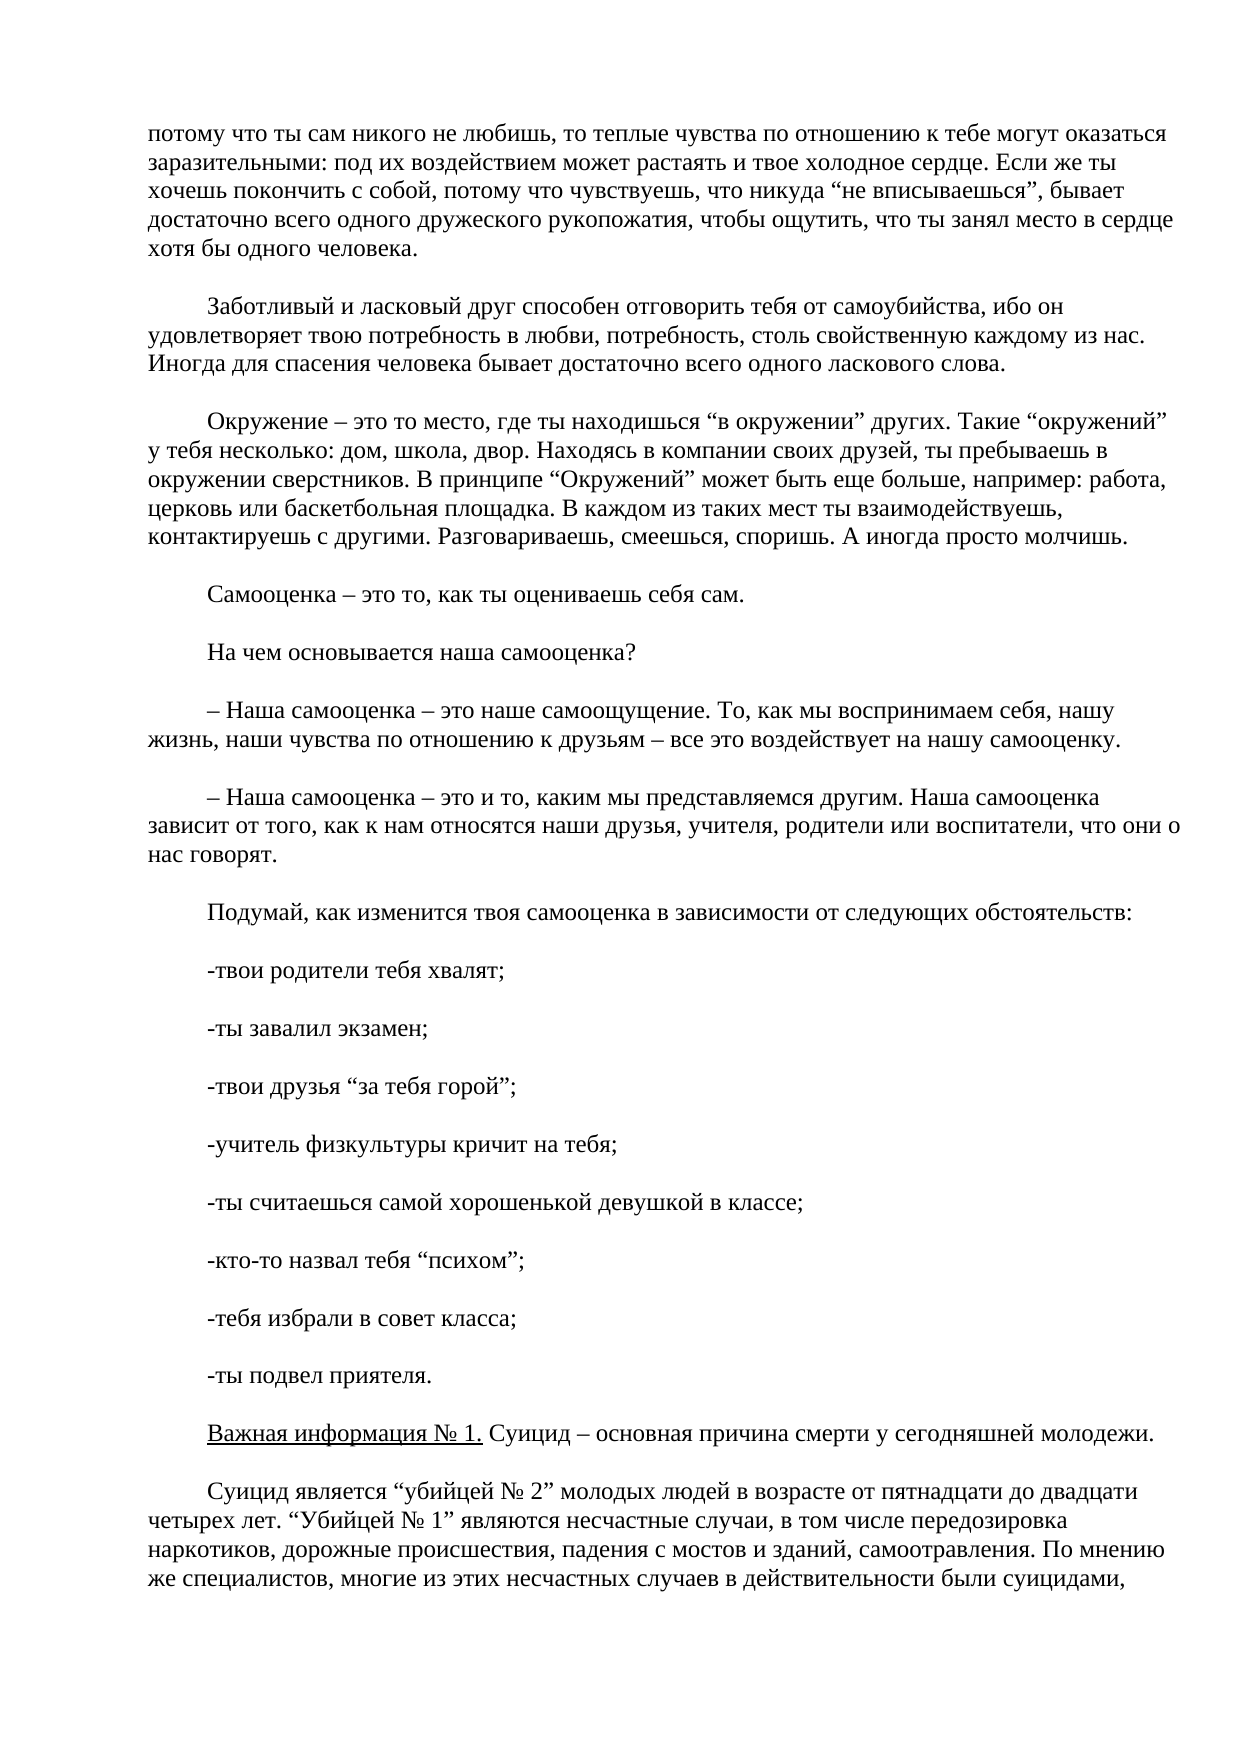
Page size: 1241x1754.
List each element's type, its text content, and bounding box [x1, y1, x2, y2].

text -твои друзья “за тебя горой”; [148, 1071, 1181, 1100]
text – Наша самооценка – это наше самоощущение. То, как мы воспринимаем себя, нашу жизнь, наши чувства по отношению к друзьям – все это воздействует на нашу самооценку. [148, 695, 1181, 753]
text -учитель физкультуры кричит на тебя; [148, 1129, 1181, 1158]
text -кто-то назвал тебя “психом”; [148, 1245, 1181, 1273]
text Важная информация № 1. Суицид – основная причина смерти у сегодняшней молодежи. [148, 1418, 1181, 1447]
text На чем основывается наша самооценка? [148, 637, 1181, 666]
text Заботливый и ласковый друг способен отговорить тебя от самоубийства, ибо он удовлетворяет твою потребность в любви, потребность, столь свойственную каждому из нас. Иногда для спасения человека бывает достаточно всего одного ласкового слова. [148, 291, 1181, 377]
text Окружение – это то место, где ты находишься “в окружении” других. Такие “окружений” у тебя несколько: дом, школа, двор. Находясь в компании своих друзей, ты пребываешь в окружении сверстников. В принципе “Окружений” может быть еще больше, например: работа, церковь или баскетбольная площадка. В каждом из таких мест ты взаимодействуешь, контактируешь с другими. Разговариваешь, смеешься, споришь. А иногда просто молчишь. [148, 406, 1181, 550]
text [148, 118, 1181, 262]
text Самооценка – это то, как ты оцениваешь себя сам. [148, 579, 1181, 608]
text -ты завалил экзамен; [148, 1013, 1181, 1042]
text – Наша самооценка – это и то, каким мы представляемся другим. Наша самооценка зависит от того, как к нам относятся наши друзья, учителя, родители или воспитатели, что они о нас говорят. [148, 782, 1181, 868]
text Подумай, как изменится твоя самооценка в зависимости от следующих обстоятельств: [148, 897, 1181, 926]
text -ты подвел приятеля. [148, 1361, 1181, 1389]
text -тебя избрали в совет класса; [148, 1303, 1181, 1331]
text -твои родители тебя хвалят; [148, 955, 1181, 984]
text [148, 1476, 1181, 1591]
text -ты считаешься самой хорошенькой девушкой в классе; [148, 1187, 1181, 1216]
